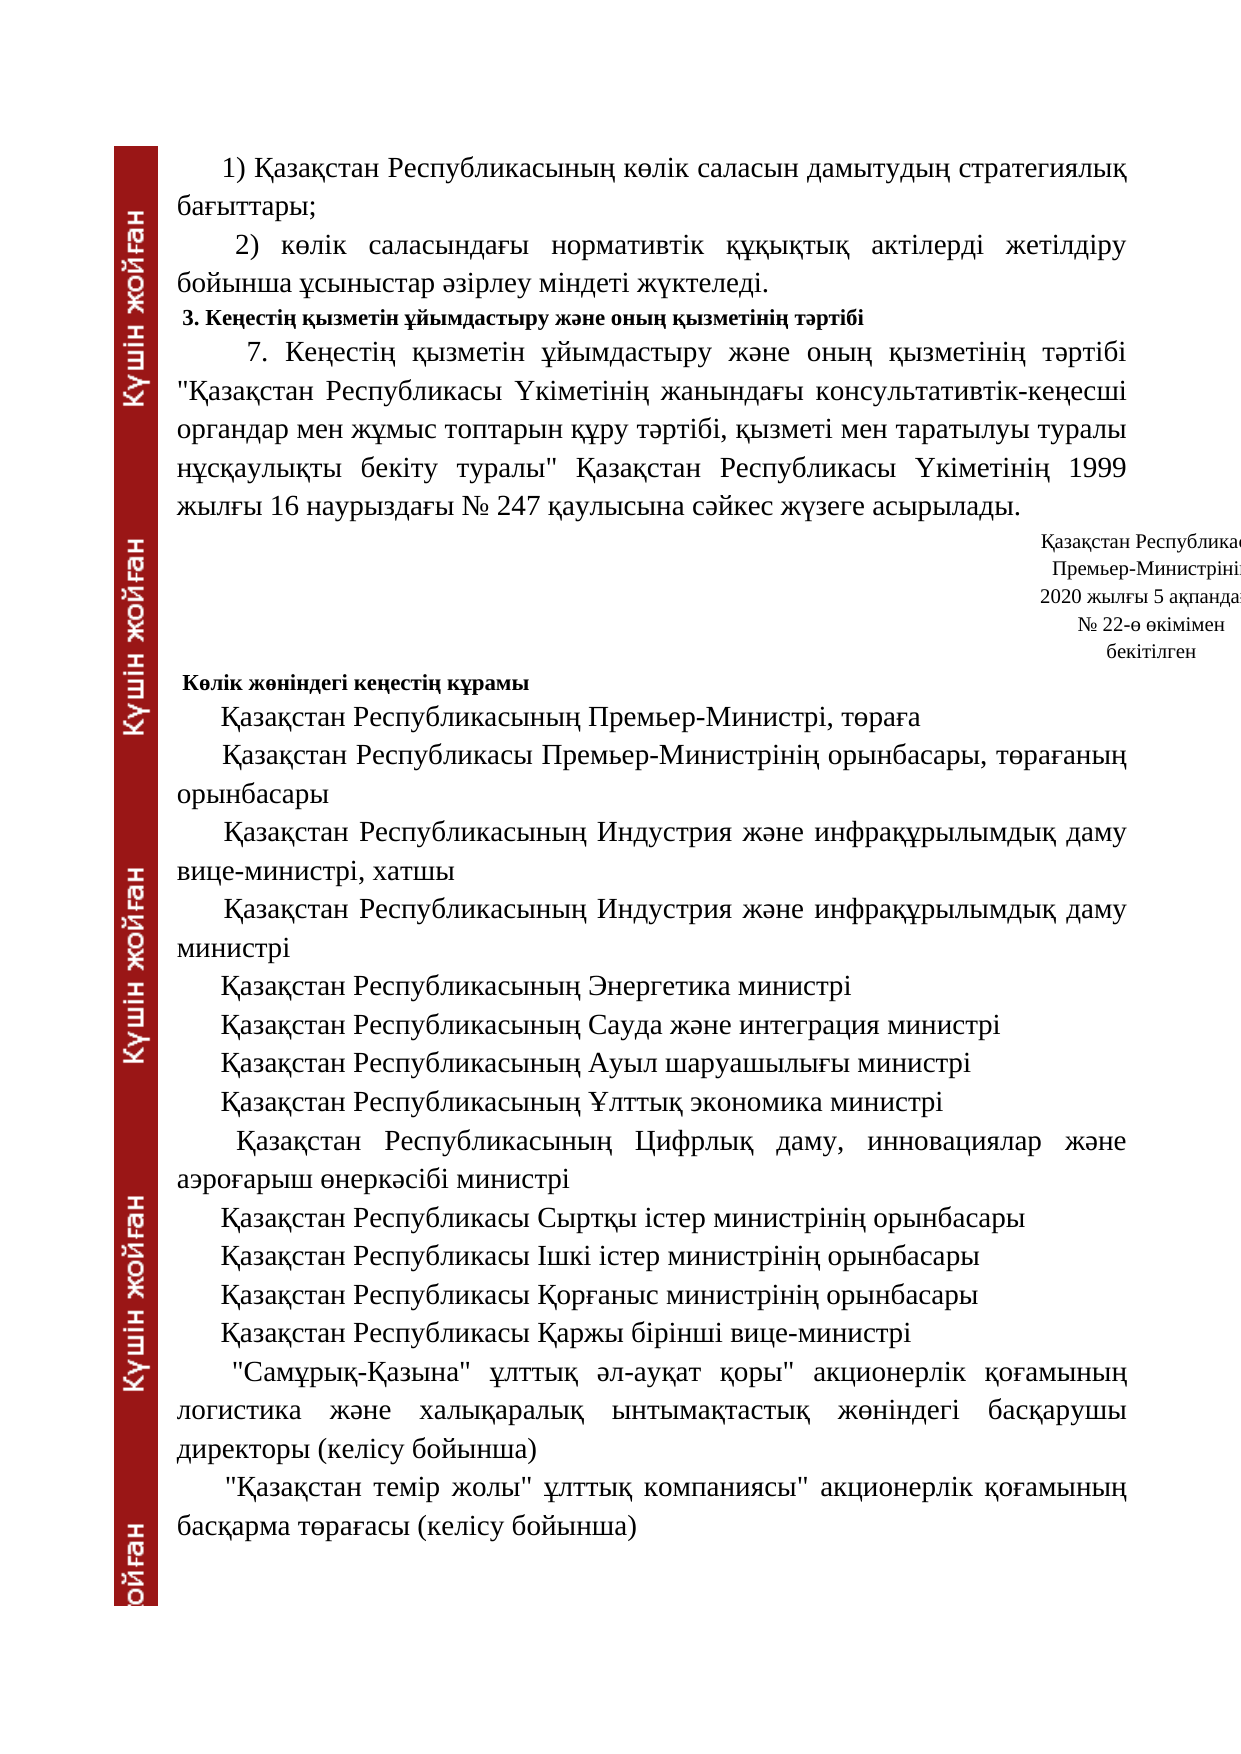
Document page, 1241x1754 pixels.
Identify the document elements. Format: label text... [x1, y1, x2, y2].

picture [114, 1118, 158, 1123]
text Қазақстан Республикасының Индустрия және инфрақұрылымдық даму вице-министрі, хатшы [112, 814, 1128, 886]
picture [114, 809, 158, 814]
picture [114, 1464, 158, 1469]
text Қазақстан Республикасының Премьер-Министрі, төраға [112, 699, 1128, 732]
picture [114, 1233, 158, 1238]
text "Самұрық-Қазына" ұлттық әл-ауқат қоры" акционерлік қоғамының логистика және халықаралық ынтымақтастық жөніндегі басқарушы директоры (келісу бойынша) [112, 1354, 1128, 1464]
picture [114, 146, 158, 150]
picture [114, 1002, 158, 1007]
picture [114, 1079, 158, 1084]
picture [114, 299, 158, 304]
picture [114, 963, 158, 968]
picture [114, 1310, 158, 1315]
picture [114, 1349, 158, 1354]
text 7. Кеңестің қызметін ұйымдастыру және оның қызметінің тәртібі "Қазақстан Республикасы Үкіметінің жанындағы консультативтік-кеңесші органдар мен жұмыс топтарын құру тәртібі, қызметі мен таратылуы туралы нұсқаулықты бекіту туралы" Қазақстан Республикасы Үкіметінің 1999 жылғы 16 наурыздағы № 247 қаулысына сәйкес жүзеге асырылады. [112, 334, 1128, 522]
text Көлік жөніндегі кеңестің кұрамы [112, 668, 1128, 695]
text Қазақстан Республикасы Қаржы бірінші вице-министрі [112, 1315, 1128, 1349]
text 1) Қазақстан Республикасының көлік саласын дамытудың стратегиялық бағыттары; [112, 150, 1128, 222]
text Қазақстан Республикасының Ауыл шаруашылығы министрі [112, 1046, 1128, 1079]
text 2) көлік саласындағы нормативтік құқықтық актілерді жетілдіру бойынша ұсыныстар әзірлеу міндеті жүктеледі. [112, 227, 1128, 299]
text Қазақстан Республикасының Сауда және интеграция министрі [112, 1007, 1128, 1041]
picture [114, 1041, 158, 1046]
picture [114, 695, 158, 699]
picture [114, 1542, 158, 1606]
picture [114, 1195, 158, 1200]
text "Қазақстан темір жолы" ұлттық компаниясы" акционерлік қоғамының басқарма төрағасы (келісу бойынша) [112, 1469, 1128, 1542]
text Қазақстан Республикасы Сыртқы істер министрінің орынбасары [112, 1200, 1128, 1233]
text Қазақстан Республикасы Ішкі істер министрінің орынбасары [112, 1238, 1128, 1272]
text Қазақстан Республикасының Индустрия және инфрақұрылымдық даму министрі [112, 891, 1128, 963]
picture [114, 886, 158, 891]
picture [114, 732, 158, 737]
text 3. Кеңестің қызметін ұйымдастыру және оның қызметінің тәртібі [112, 304, 1128, 331]
picture [114, 1272, 158, 1277]
picture [114, 522, 158, 527]
text Қазақстан Республикасы Қорғаныс министрінің орынбасары [112, 1277, 1128, 1310]
text Қазақстан Республикасы Премьер-Министрінің орынбасары, төрағаның орынбасары [112, 737, 1128, 809]
table_header [101, 527, 912, 668]
text Қазақстан Республикасының Цифрлық даму, инновациялар және аэроғарыш өнеркәсібі министрі [112, 1123, 1128, 1195]
table_header Қазақстан Республикасы Премьер-Министрінің 2020 жылғы 5 ақпандағы № 22-ө өкімімен бекітілген [912, 527, 1240, 668]
text Қазақстан Республикасының Энергетика министрі [112, 968, 1128, 1002]
text Қазақстан Республикасының Ұлттық экономика министрі [112, 1084, 1128, 1118]
picture [114, 222, 158, 227]
